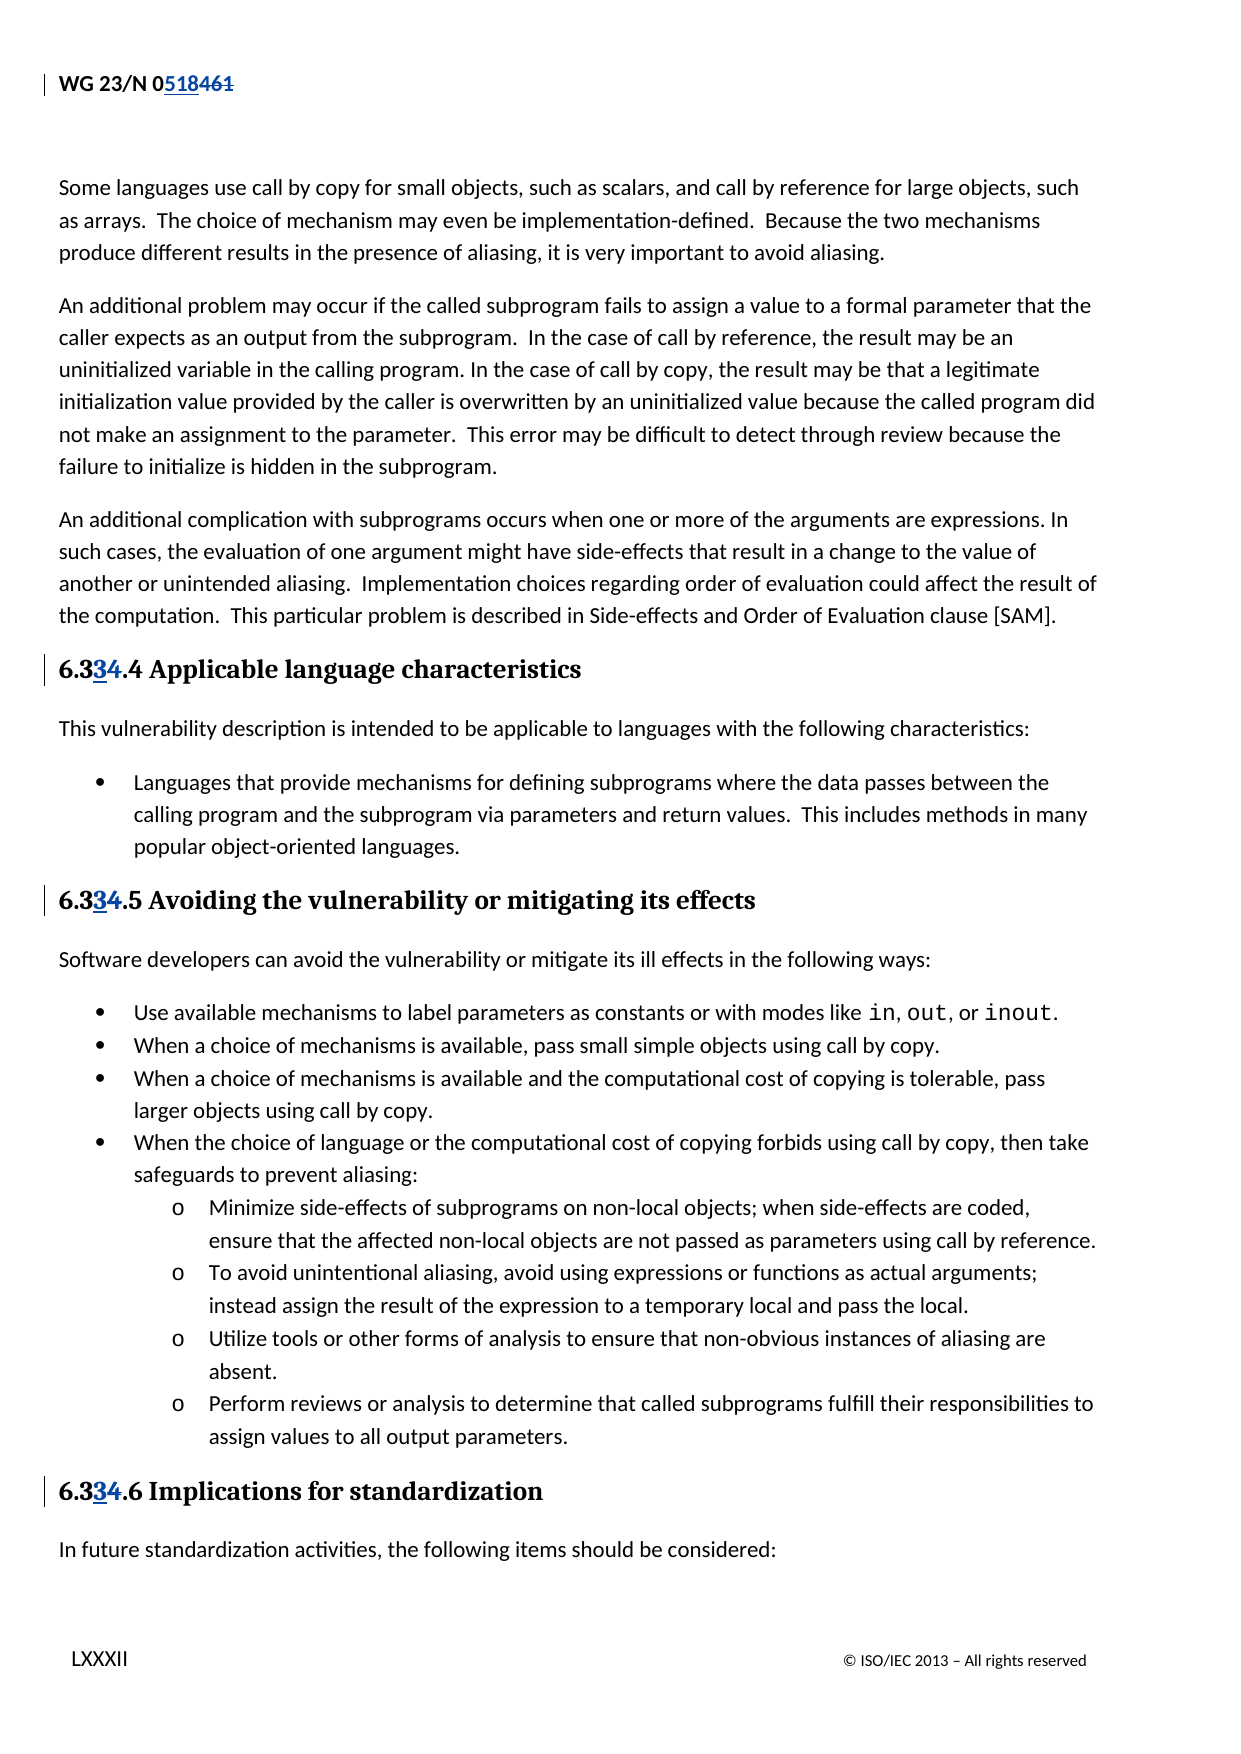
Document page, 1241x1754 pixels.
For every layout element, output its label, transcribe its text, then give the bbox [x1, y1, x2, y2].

subtitle 6.3.6 Implications for standardization [58, 1476, 1099, 1507]
list When a choice of mechanisms is available and the computational cost of copying is tolerable, pass larger objects using call by copy. [96, 1064, 1099, 1124]
text Some languages use call by copy for small objects, such as scalars, and call by reference for large objects, such as arrays. The choice of mechanism may even be implementation-defined. Because the two mechanisms produce different results in the presence of aliasing, it is very important to avoid aliasing. [58, 173, 1099, 266]
list Perform reviews or analysis to determine that called subprograms fulfill their responsibilities to assign values to all output parameters. [171, 1389, 1099, 1451]
subtitle 6.3.4 Applicable language characteristics [58, 654, 1099, 686]
text In future standardization activities, the following items should be considered: [58, 1536, 1099, 1564]
list Languages that provide mechanisms for defining subprograms where the data passes between the calling program and the subprogram via parameters and return values. This includes methods in many popular object-oriented languages. [96, 768, 1099, 860]
list To avoid unintentional aliasing, avoid using expressions or functions as actual arguments; instead assign the result of the expression to a temporary local and pass the local. [171, 1258, 1099, 1319]
text An additional complication with subprograms occurs when one or more of the arguments are expressions. In such cases, the evaluation of one argument might have side-effects that result in a change to the value of another or unintended aliasing. Implementation choices regarding order of evaluation could affect the result of the computation. This particular problem is described in Side-effects and Order of Evaluation clause [SAM]. [58, 505, 1099, 629]
list Use available mechanisms to label parameters as constants or with modes like in, out, or inout. [96, 998, 1099, 1027]
list Minimize side-effects of subprograms on non-local objects; when side-effects are coded, ensure that the affected non-local objects are not passed as parameters using call by reference. [171, 1193, 1099, 1254]
list When a choice of mechanisms is available, pass small simple objects using call by copy. [96, 1032, 1099, 1060]
text An additional problem may occur if the called subprogram fails to assign a value to a formal parameter that the caller expects as an output from the subprogram. In the case of call by reference, the result may be an uninitialized variable in the calling program. In the case of call by copy, the result may be that a legitimate initialization value provided by the caller is overwritten by an uninitialized value because the called program did not make an assignment to the parameter. This error may be difficult to detect through review because the failure to initialize is hidden in the subprogram. [58, 291, 1099, 480]
text Software developers can avoid the vulnerability or mitigate its ill effects in the following ways: [58, 945, 1099, 973]
text This vulnerability description is intended to be applicable to languages with the following characteristics: [58, 714, 1099, 743]
list Utilize tools or other forms of analysis to ensure that non-obvious instances of aliasing are absent. [171, 1324, 1099, 1385]
subtitle 6.3.5 Avoiding the vulnerability or mitigating its effects [58, 885, 1099, 916]
list When the choice of language or the computational cost of copying forbids using call by copy, then take safeguards to prevent aliasing: [96, 1128, 1099, 1188]
